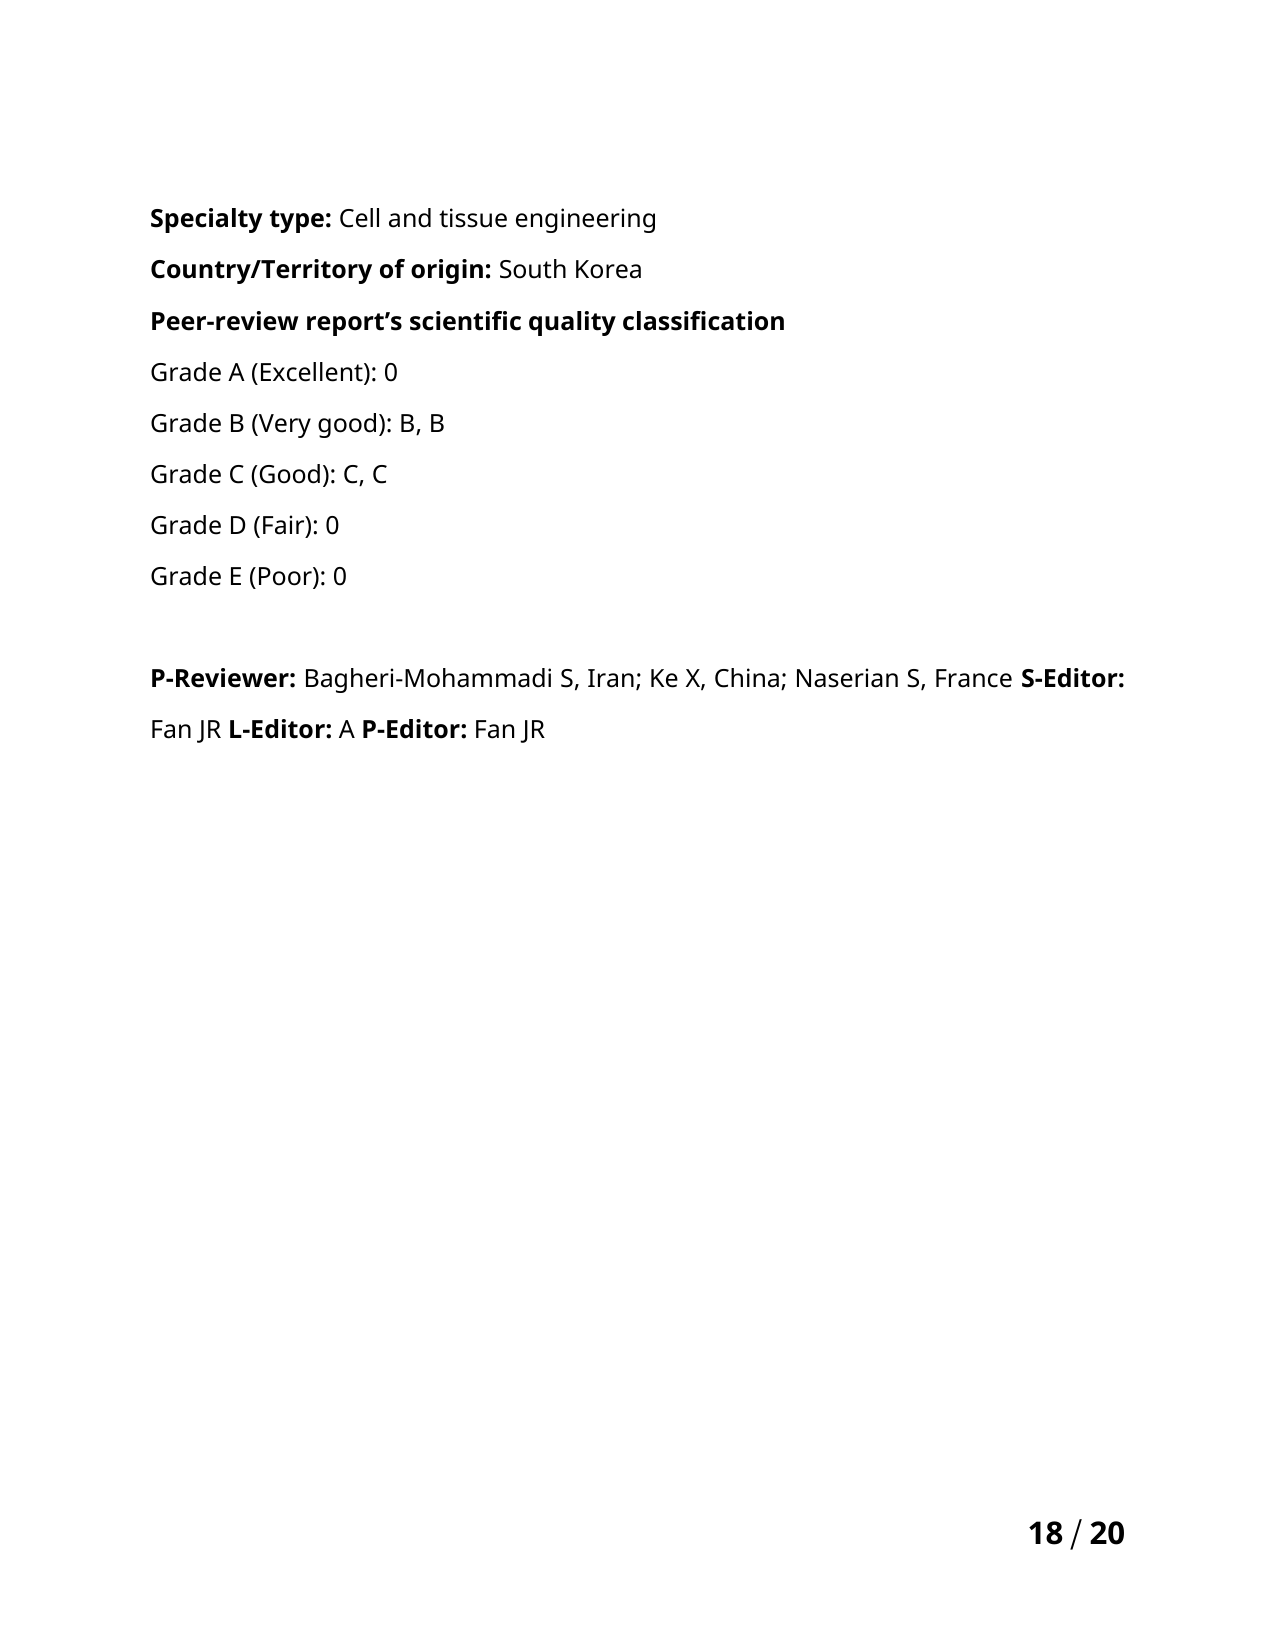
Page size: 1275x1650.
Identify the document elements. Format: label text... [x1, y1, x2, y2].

text Grade A (Excellent): 0 [150, 354, 1125, 388]
text Peer-review report’s scientific quality classification [150, 303, 1125, 337]
text Country/Territory of origin: South Korea [150, 252, 1125, 286]
text Grade C (Good): C, C [150, 456, 1125, 490]
text Grade D (Fair): 0 [150, 507, 1125, 541]
text P-Reviewer: Bagheri-Mohammadi S, Iran; Ke X, China; Naserian S, France S-Editor: Fan JR L-Editor: A P-Editor: Fan JR [150, 660, 1125, 746]
text Specialty type: Cell and tissue engineering [150, 201, 1125, 235]
text Grade E (Poor): 0 [150, 558, 1125, 592]
text Grade B (Very good): B, B [150, 405, 1125, 439]
